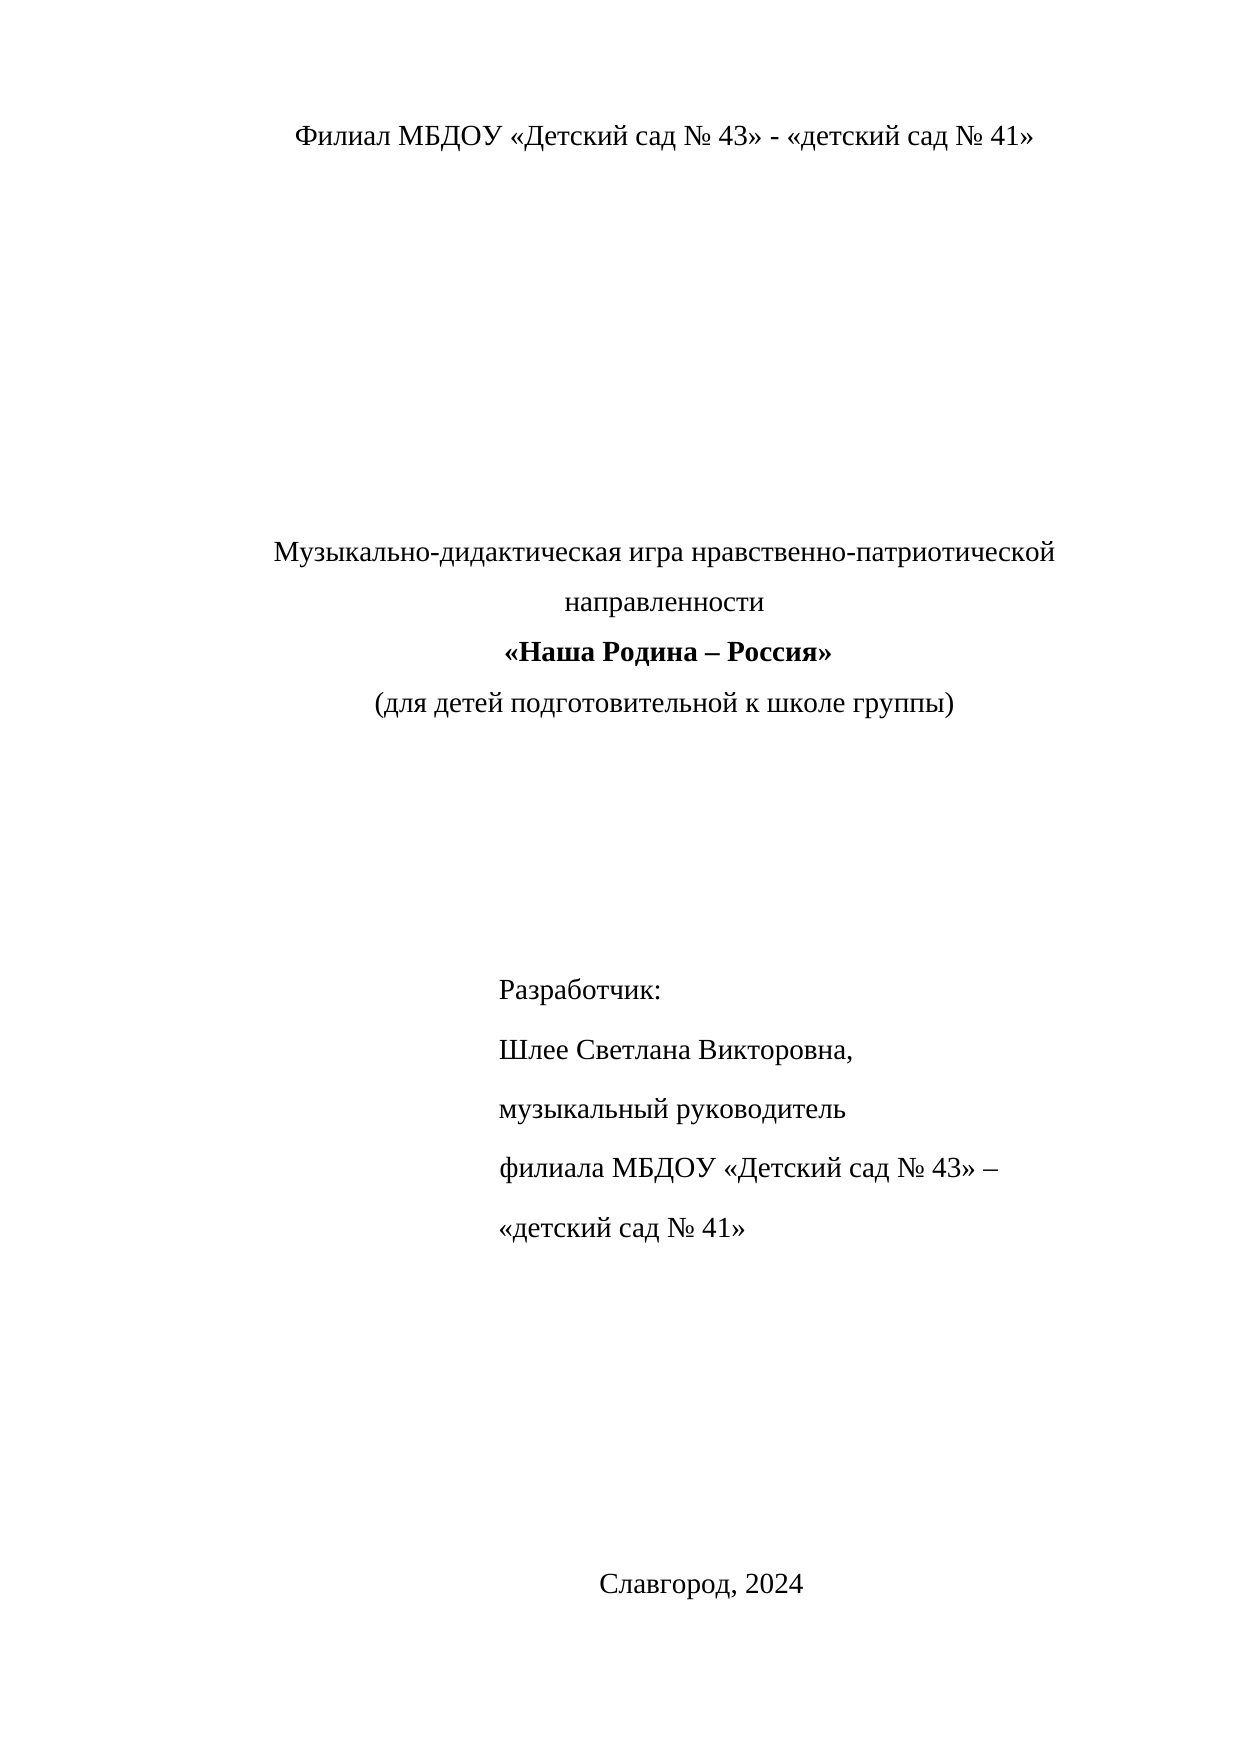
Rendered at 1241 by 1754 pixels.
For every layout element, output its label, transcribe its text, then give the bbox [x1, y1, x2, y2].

text «детский сад № 41» [177, 1210, 1152, 1243]
text Разработчик: [177, 972, 1152, 1006]
text Шлее Светлана Викторовна, [177, 1032, 1152, 1065]
text (для детей подготовительной к школе группы) [177, 685, 1152, 718]
text музыкальный руководитель [177, 1091, 1152, 1125]
text Музыкально-дидактическая игра нравственно-патриотической направленности [177, 534, 1152, 618]
text Славгород, 2024 [177, 1566, 1152, 1600]
text Филиал МБДОУ «Детский сад № 43» - «детский сад № 41» [177, 118, 1152, 152]
text «Наша Родина – Россия» [177, 634, 1152, 668]
text филиала МБДОУ «Детский сад № 43» – [177, 1151, 1152, 1184]
